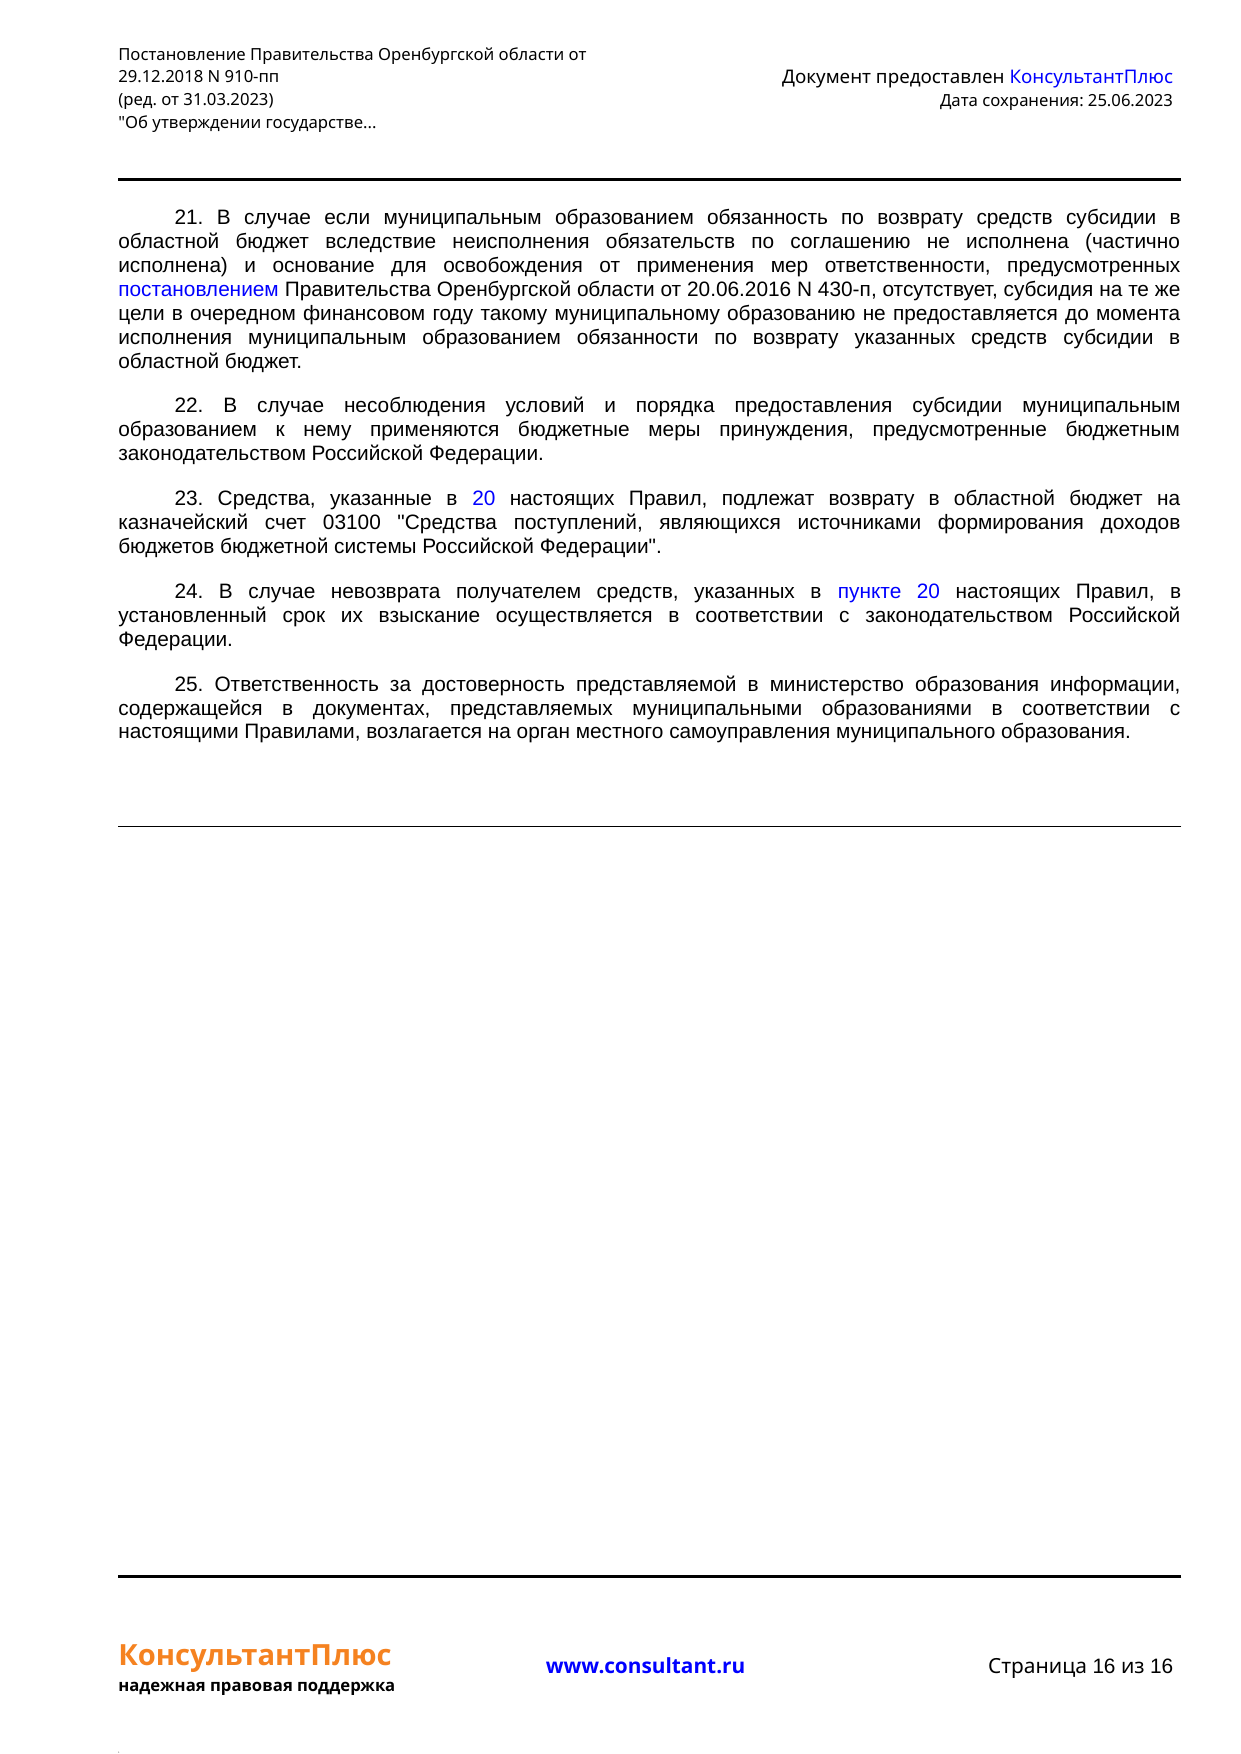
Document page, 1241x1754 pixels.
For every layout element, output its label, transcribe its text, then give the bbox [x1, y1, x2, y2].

text 24. В случае невозврата получателем средств, указанных в пункте 20 настоящих Правил, в установленный срок их взыскание осуществляется в соответствии с законодательством Российской Федерации. [118, 579, 1181, 651]
text 23. Средства, указанные в 20 настоящих Правил, подлежат возврату в областной бюджет на казначейский счет 03100 "Средства поступлений, являющихся источниками формирования доходов бюджетов бюджетной системы Российской Федерации". [118, 486, 1181, 558]
text 22. В случае несоблюдения условий и порядка предоставления субсидии муниципальным образованием к нему применяются бюджетные меры принуждения, предусмотренные бюджетным законодательством Российской Федерации. [118, 393, 1181, 465]
text 21. В случае если муниципальным образованием обязанность по возврату средств субсидии в областной бюджет вследствие неисполнения обязательств по соглашению не исполнена (частично исполнена) и основание для освобождения от применения мер ответственности, предусмотренных постановлением Правительства Оренбургской области от 20.06.2016 N 430-п, отсутствует, субсидия на те же цели в очередном финансовом году такому муниципальному образованию не предоставляется до момента исполнения муниципальным образованием обязанности по возврату указанных средств субсидии в областной бюджет. [118, 205, 1181, 372]
text 25. Ответственность за достоверность представляемой в министерство образования информации, содержащейся в документах, представляемых муниципальными образованиями в соответствии с настоящими Правилами, возлагается на орган местного самоуправления муниципального образования. [118, 671, 1181, 743]
